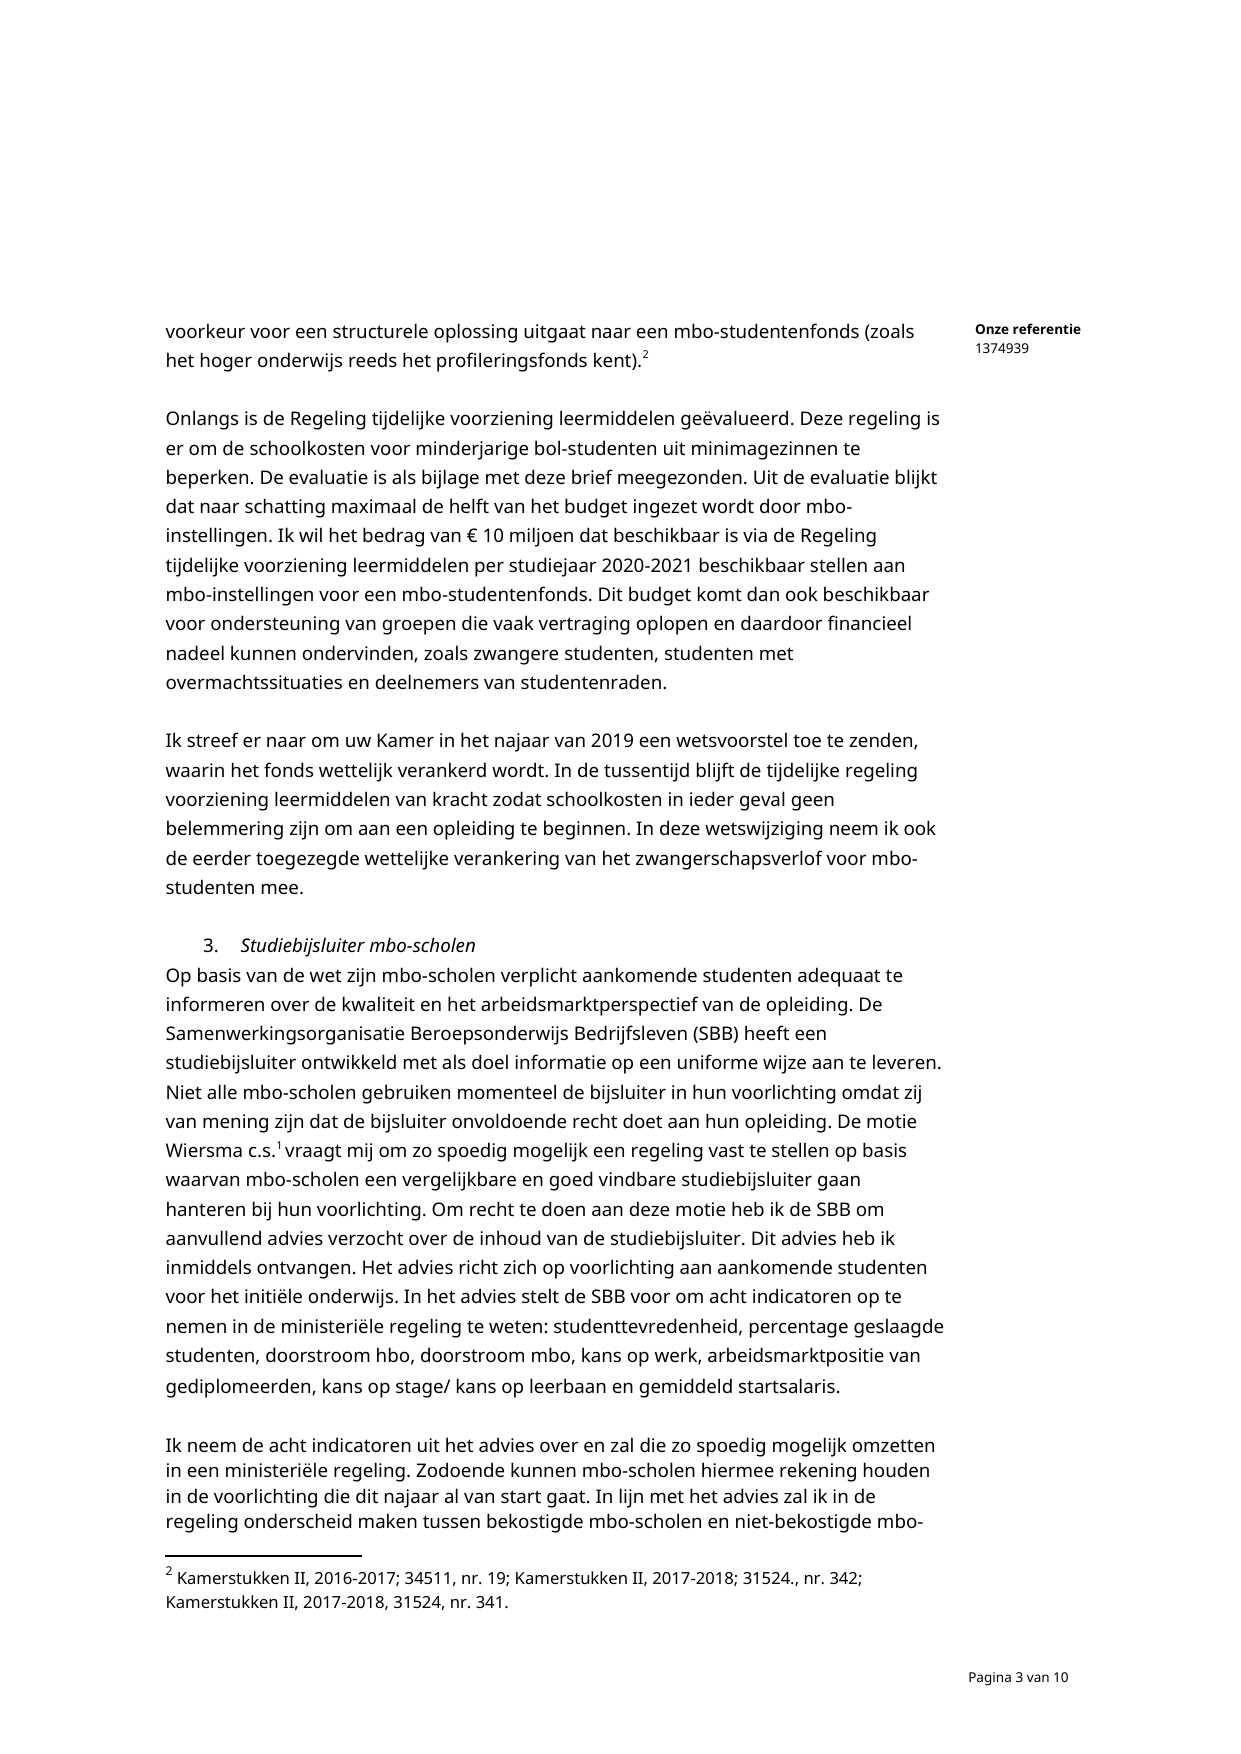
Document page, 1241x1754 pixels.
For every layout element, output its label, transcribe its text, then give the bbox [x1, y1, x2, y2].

text Onlangs is de Regeling tijdelijke voorziening leermiddelen geëvalueerd. Deze regeling is er om de schoolkosten voor minderjarige bol-studenten uit minimagezinnen te beperken. De evaluatie is als bijlage met deze brief meegezonden. Uit de evaluatie blijkt dat naar schatting maximaal de helft van het budget ingezet wordt door mbo-instellingen. Ik wil het bedrag van € 10 miljoen dat beschikbaar is via de Regeling tijdelijke voorziening leermiddelen per studiejaar 2020-2021 beschikbaar stellen aan mbo-instellingen voor een mbo-studentenfonds. Dit budget komt dan ook beschikbaar voor ondersteuning van groepen die vaak vertraging oplopen en daardoor financieel nadeel kunnen ondervinden, zoals zwangere studenten, studenten met overmachtssituaties en deelnemers van studentenraden. [165, 406, 947, 695]
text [165, 318, 947, 373]
list Studiebijsluiter mbo-scholen [203, 933, 947, 958]
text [165, 1432, 947, 1534]
text Op basis van de wet zijn mbo-scholen verplicht aankomende studenten adequaat te informeren over de kwaliteit en het arbeidsmarktperspectief van de opleiding. De Samenwerkingsorganisatie Beroepsonderwijs Bedrijfsleven (SBB) heeft een studiebijsluiter ontwikkeld met als doel informatie op een uniforme wijze aan te leveren. Niet alle mbo-scholen gebruiken momenteel de bijsluiter in hun voorlichting omdat zij van mening zijn dat de bijsluiter onvoldoende recht doet aan hun opleiding. De motie Wiersma c.s.1 vraagt mij om zo spoedig mogelijk een regeling vast te stellen op basis waarvan mbo-scholen een vergelijkbare en goed vindbare studiebijsluiter gaan hanteren bij hun voorlichting. Om recht te doen aan deze motie heb ik de SBB om aanvullend advies verzocht over de inhoud van de studiebijsluiter. Dit advies heb ik inmiddels ontvangen. Het advies richt zich op voorlichting aan aankomende studenten voor het initiële onderwijs. In het advies stelt de SBB voor om acht indicatoren op te nemen in de ministeriële regeling te weten: studenttevredenheid, percentage geslaagde studenten, doorstroom hbo, doorstroom mbo, kans op werk, arbeidsmarktpositie van gediplomeerden, kans op stage/ kans op leerbaan en gemiddeld startsalaris. [165, 962, 947, 1399]
text Ik streef er naar om uw Kamer in het najaar van 2019 een wetsvoorstel toe te zenden, waarin het fonds wettelijk verankerd wordt. In de tussentijd blijft de tijdelijke regeling voorziening leermiddelen van kracht zodat schoolkosten in ieder geval geen belemmering zijn om aan een opleiding te beginnen. In deze wetswijziging neem ik ook de eerder toegezegde wettelijke verankering van het zwangerschapsverlof voor mbo-studenten mee. [165, 728, 947, 899]
